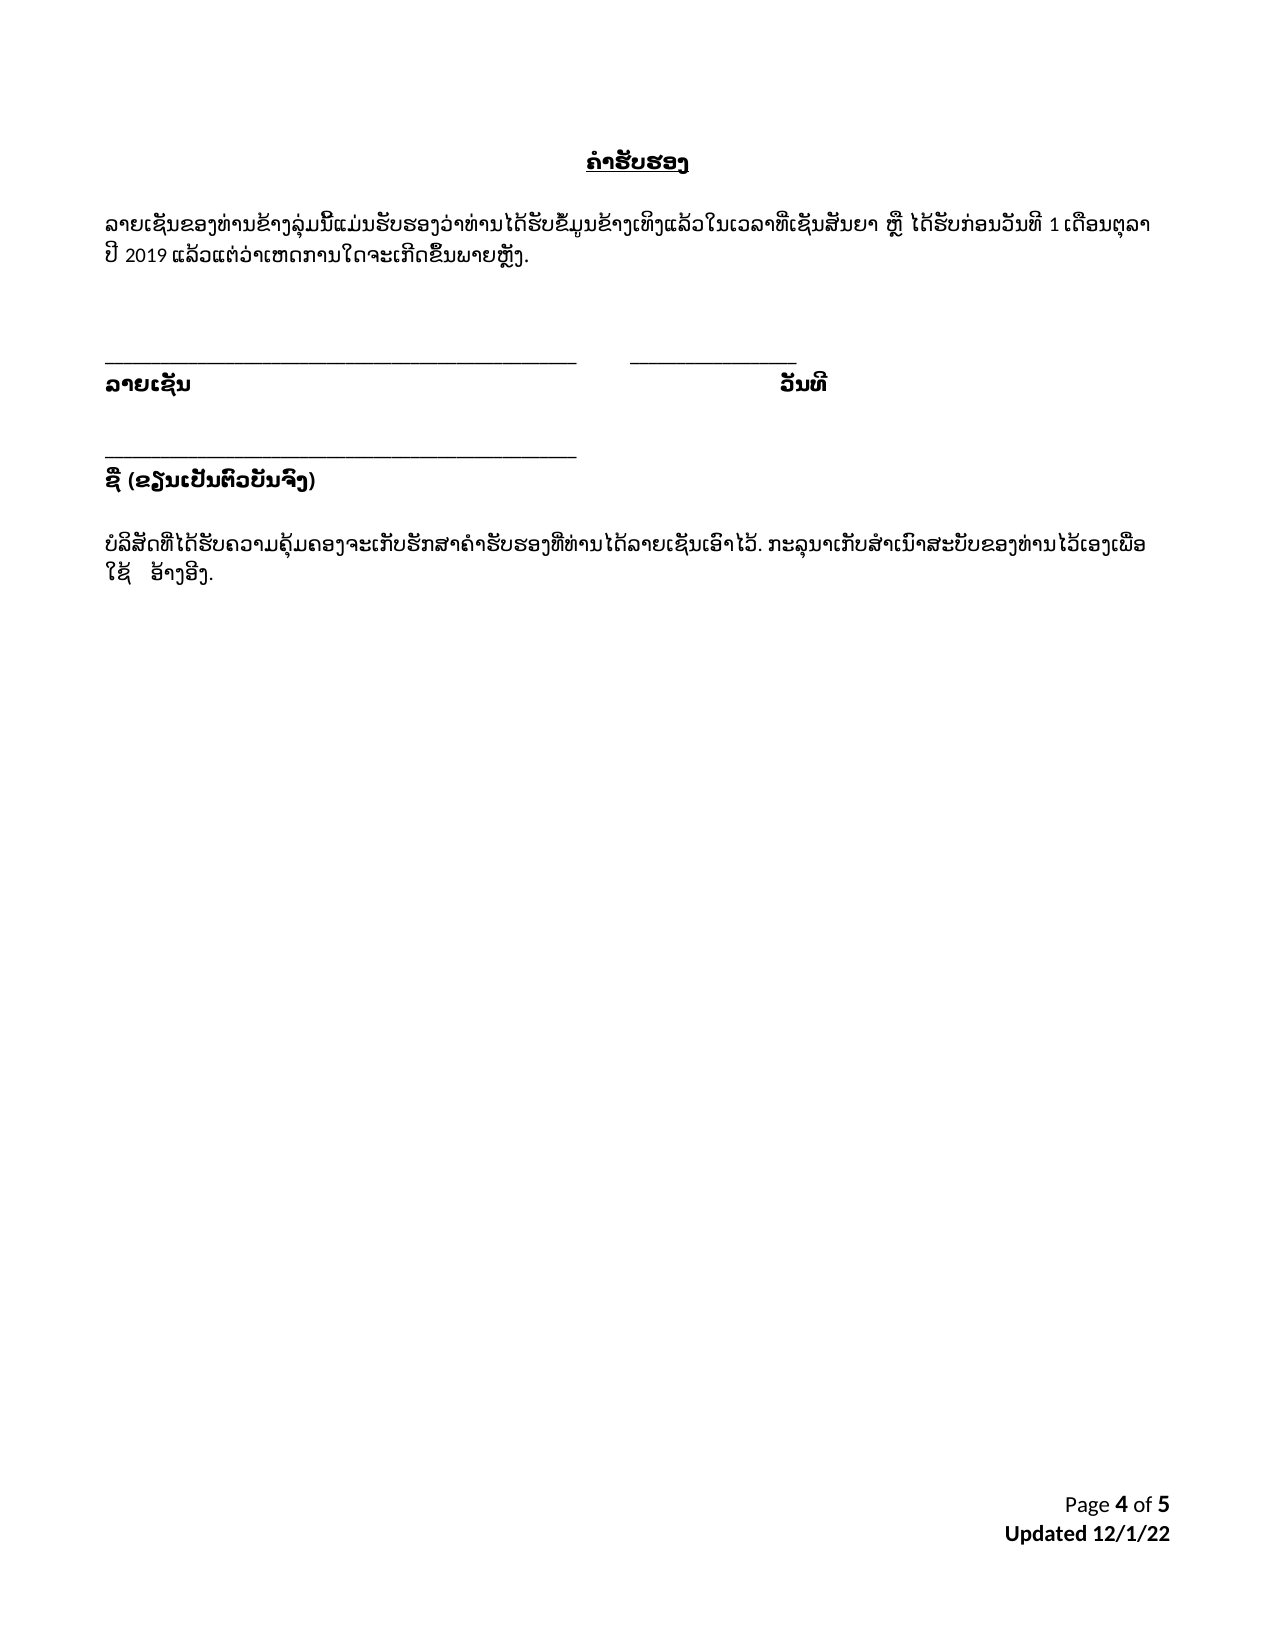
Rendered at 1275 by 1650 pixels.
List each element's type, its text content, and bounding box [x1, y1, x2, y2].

text ລາຍເຊັນຂອງທ່ານຂ້າງລຸ່ມນີ້ແມ່ນຮັບຮອງວ່າທ່ານໄດ້ຮັບຂໍ້ມູນຂ້າງເທິງແລ້ວໃນເວລາທີ່ເຊັນສັນຍາ ຫຼື ໄດ້ຮັບກ່ອນວັນທີ 1 ເດືອນຕຸລາ ປີ 2019 ແລ້ວແຕ່ວ່າເຫດການໃດຈະເກີດຂຶ້ນພາຍຫຼັງ. [105, 211, 1170, 269]
text ລາຍເຊັນ ວັນທີ [105, 372, 1170, 396]
text ___________________________________________________ [105, 433, 1170, 461]
text ບໍລິສັດທີ່ໄດ້ຮັບຄວາມຄຸ້ມຄອງຈະເກັບຮັກສາຄຳຮັບຮອງທີ່ທ່ານໄດ້ລາຍເຊັນເອົາໄວ້. ກະລຸນາເກັບສຳເນົາສະບັບຂອງທ່ານໄວ້ເອງເພື່ອໃຊ້ ອ້າງອີງ. [105, 531, 1170, 586]
text ___________________________________________________ __________________ [105, 339, 1170, 367]
text ຊື່ (ຂຽນເປັນຕົວບັນຈົງ) [105, 465, 1170, 494]
text ຄຳຮັບຮອງ [105, 150, 1170, 174]
